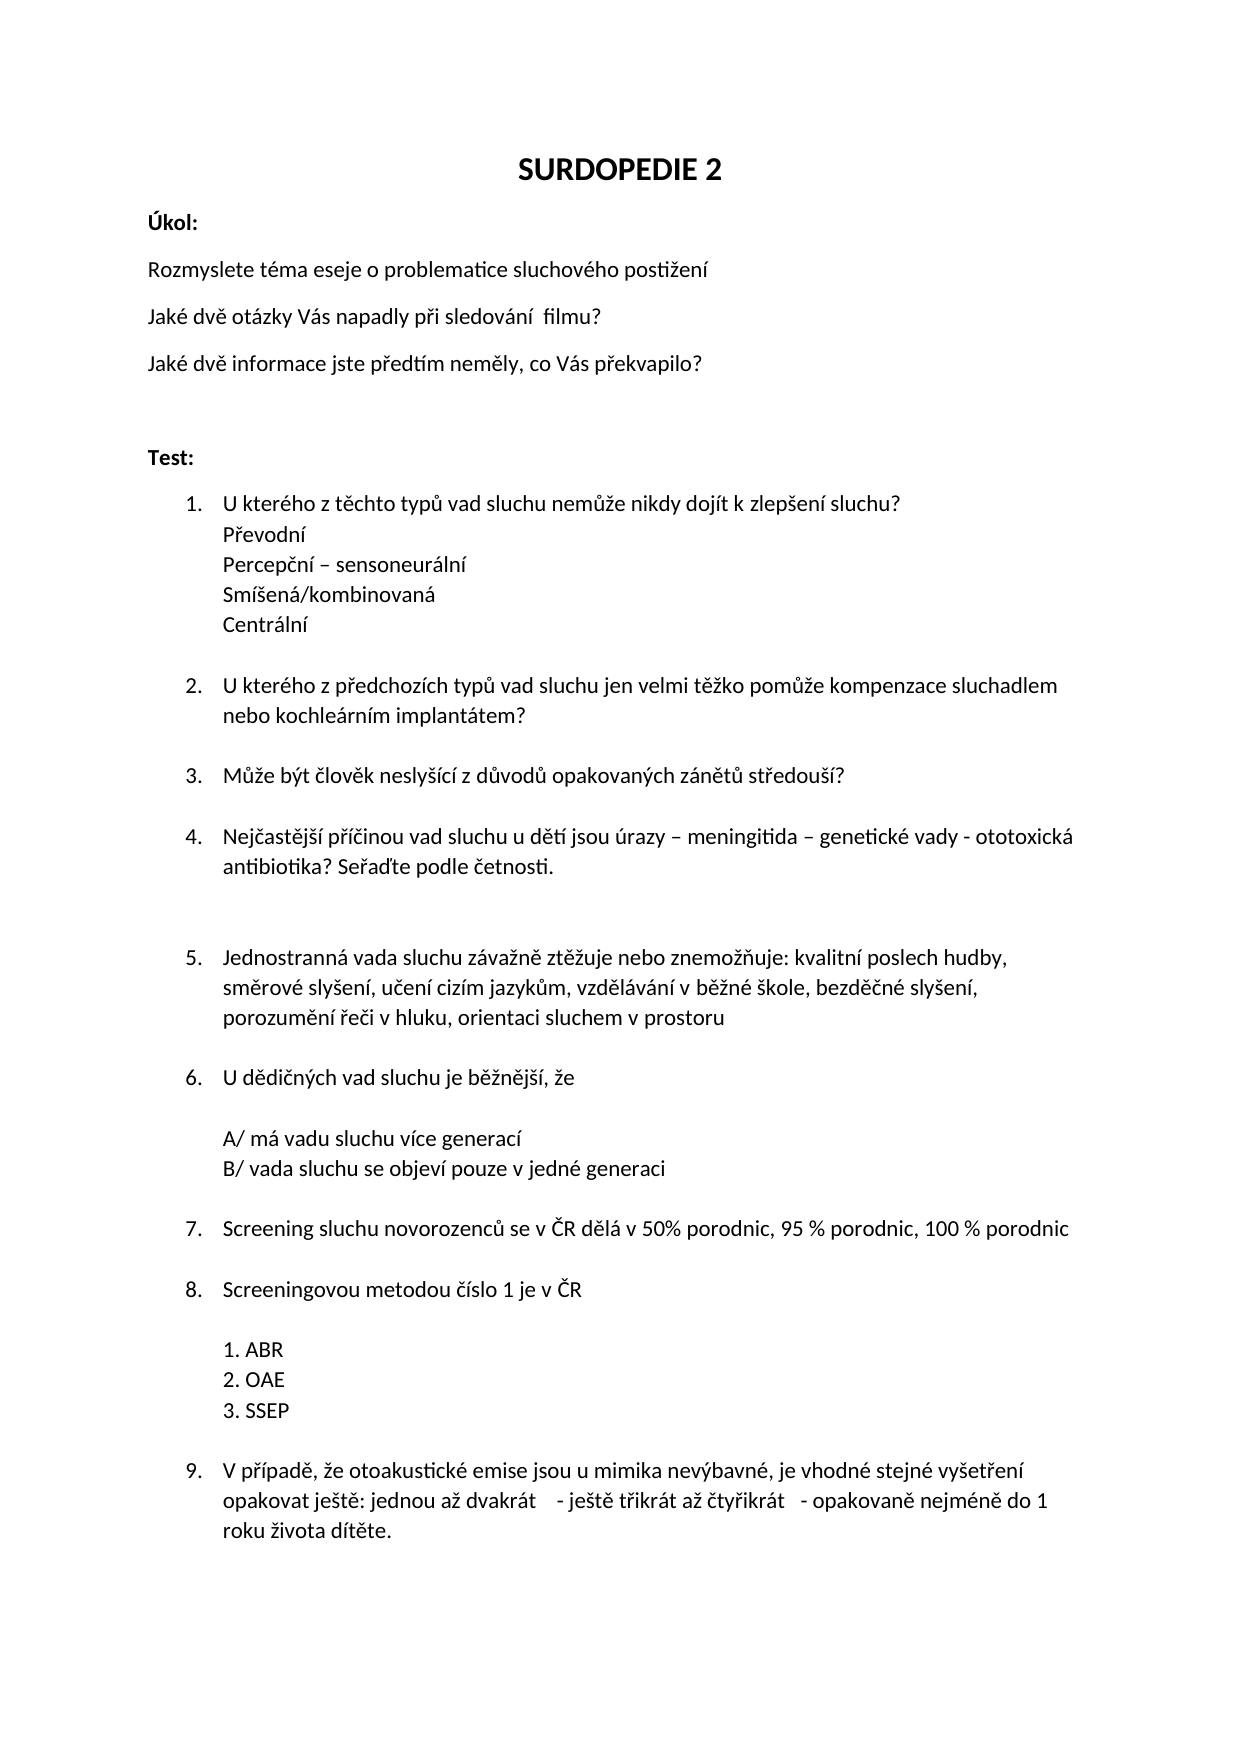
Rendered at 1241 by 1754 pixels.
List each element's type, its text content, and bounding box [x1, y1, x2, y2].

list B/ vada sluchu se objeví pouze v jedné generaci [223, 1154, 1093, 1182]
list 1. ABR [223, 1335, 1093, 1363]
list Převodní [223, 520, 1093, 548]
text Rozmyslete téma eseje o problematice sluchového postižení [148, 255, 1093, 283]
list U dědičných vad sluchu je běžnější, že [185, 1063, 1093, 1091]
list A/ má vadu sluchu více generací [223, 1124, 1093, 1152]
list U kterého z těchto typů vad sluchu nemůže nikdy dojít k zlepšení sluchu? [185, 489, 1093, 517]
text SURDOPEDIE 2 [148, 148, 1093, 188]
list V případě, že otoakustické emise jsou u mimika nevýbavné, je vhodné stejné vyšetření opakovat ještě: jednou až dvakrát - ještě třikrát až čtyřikrát - opakovaně nejméně do 1 roku života dítěte. [185, 1456, 1093, 1544]
list Centrální [223, 610, 1093, 638]
text Jaké dvě informace jste předtím neměly, co Vás překvapilo? [148, 349, 1093, 377]
text Jaké dvě otázky Vás napadly při sledování filmu? [148, 302, 1093, 330]
list 3. SSEP [223, 1396, 1093, 1424]
list 2. OAE [223, 1366, 1093, 1393]
list Smíšená/kombinovaná [223, 580, 1093, 608]
list Percepční – sensoneurální [223, 550, 1093, 578]
list Screeningovou metodou číslo 1 je v ČR [185, 1275, 1093, 1303]
list Jednostranná vada sluchu závažně ztěžuje nebo znemožňuje: kvalitní poslech hudby, směrové slyšení, učení cizím jazykům, vzdělávání v běžné škole, bezděčné slyšení, porozumění řeči v hluku, orientaci sluchem v prostoru [185, 943, 1093, 1031]
list Screening sluchu novorozenců se v ČR dělá v 50% porodnic, 95 % porodnic, 100 % porodnic [185, 1214, 1093, 1242]
text Test: [148, 443, 1093, 471]
list U kterého z předchozích typů vad sluchu jen velmi těžko pomůže kompenzace sluchadlem nebo kochleárním implantátem? [185, 671, 1093, 729]
text Úkol: [148, 208, 1093, 236]
list Může být člověk neslyšící z důvodů opakovaných zánětů středouší? [185, 761, 1093, 789]
list Nejčastější příčinou vad sluchu u dětí jsou úrazy – meningitida – genetické vady - ototoxická antibiotika? Seřaďte podle četnosti. [185, 822, 1093, 880]
